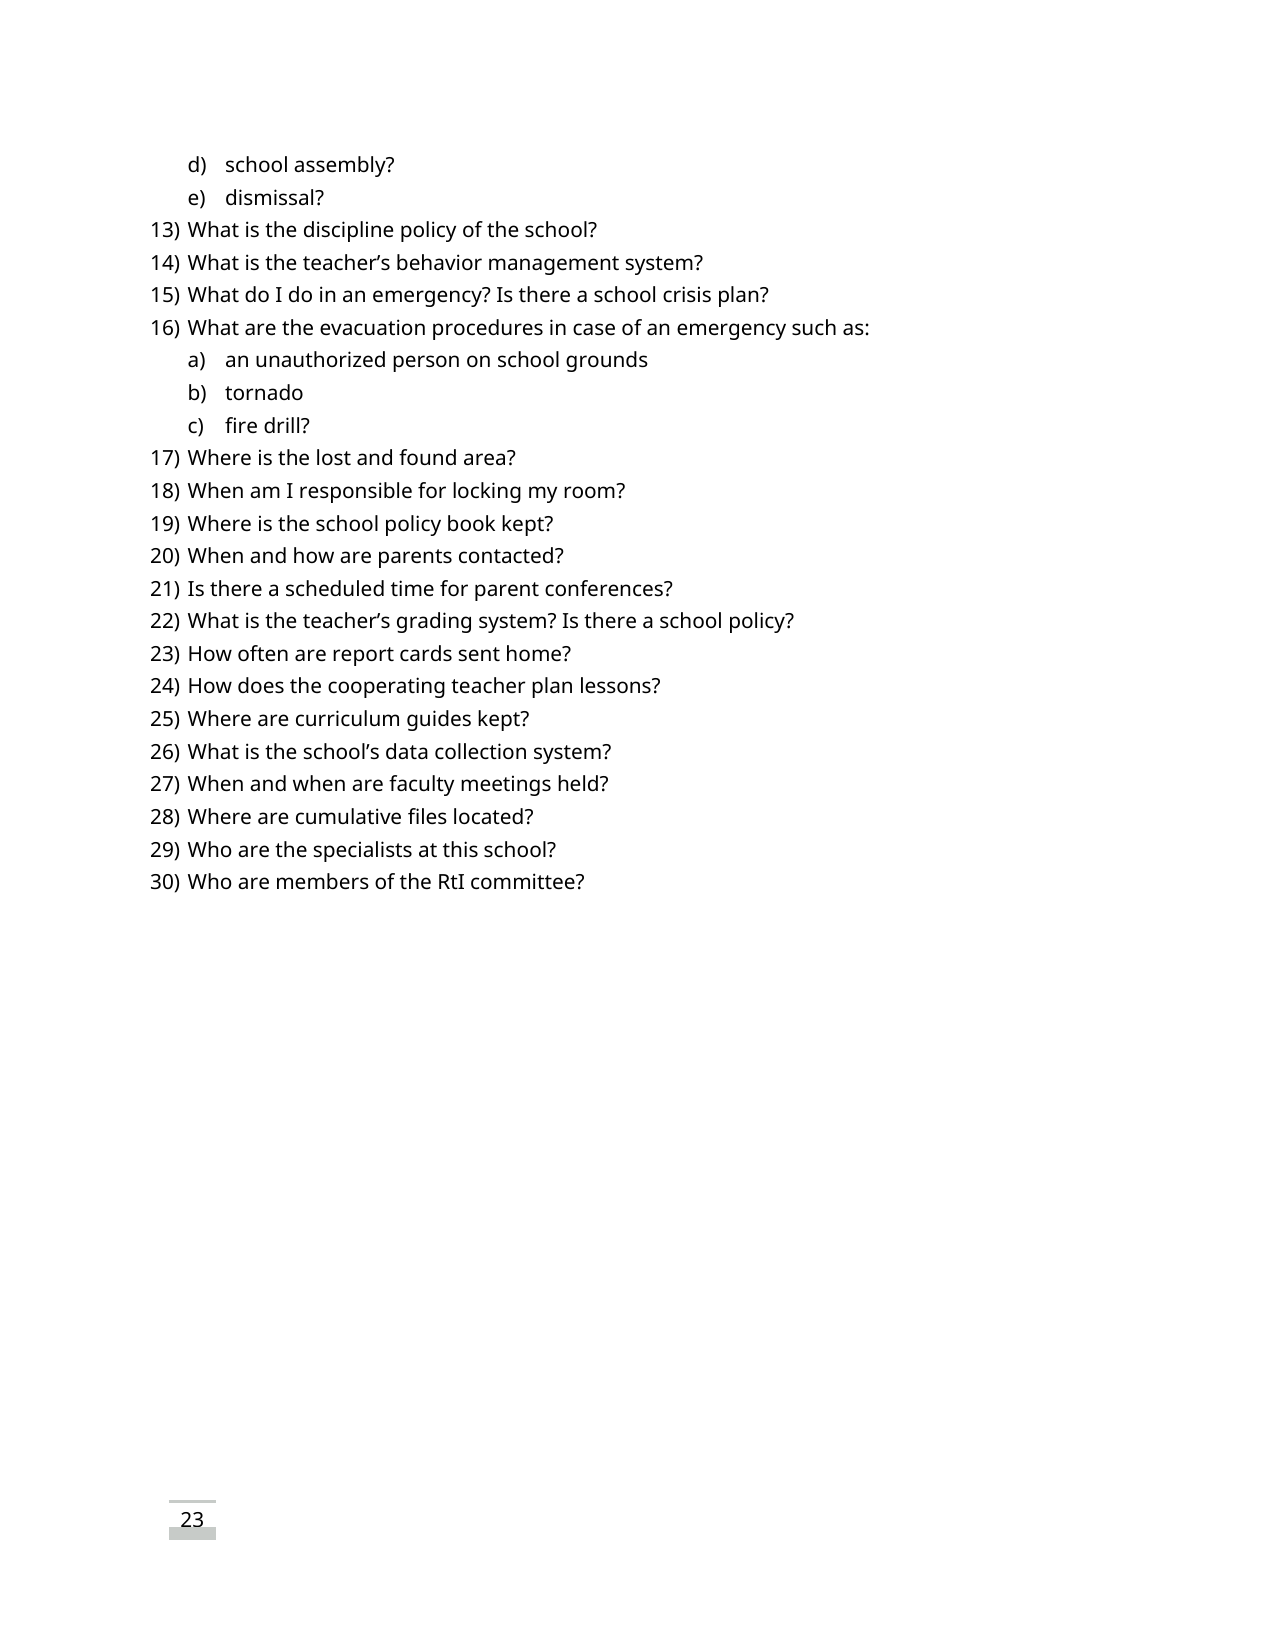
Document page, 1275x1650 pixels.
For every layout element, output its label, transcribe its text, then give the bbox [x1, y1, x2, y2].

list Who are the specialists at this school? [150, 835, 1125, 863]
list Where is the lost and found area? [150, 443, 1125, 472]
list Where are curriculum guides kept? [150, 704, 1125, 733]
list When am I responsible for locking my room? [150, 476, 1125, 504]
list What do I do in an emergency? Is there a school crisis plan? [150, 280, 1125, 309]
list When and how are parents contacted? [150, 541, 1125, 570]
list fire drill? [187, 411, 1125, 439]
list What is the discipline policy of the school? [150, 215, 1125, 244]
list an unauthorized person on school grounds [187, 346, 1125, 374]
list When and when are faculty meetings held? [150, 769, 1125, 798]
list tornado [187, 378, 1125, 407]
list What is the school’s data collection system? [150, 737, 1125, 765]
list Where is the school policy book kept? [150, 509, 1125, 537]
list How often are report cards sent home? [150, 639, 1125, 667]
list Who are members of the RtI committee? [150, 867, 1125, 896]
list school assembly? [187, 150, 1125, 178]
list Where are cumulative files located? [150, 802, 1125, 831]
list dismissal? [187, 183, 1125, 211]
list Is there a scheduled time for parent conferences? [150, 574, 1125, 602]
list What is the teacher’s behavior management system? [150, 248, 1125, 276]
list What is the teacher’s grading system? Is there a school policy? [150, 606, 1125, 635]
list How does the cooperating teacher plan lessons? [150, 672, 1125, 700]
list What are the evacuation procedures in case of an emergency such as: [150, 313, 1125, 341]
